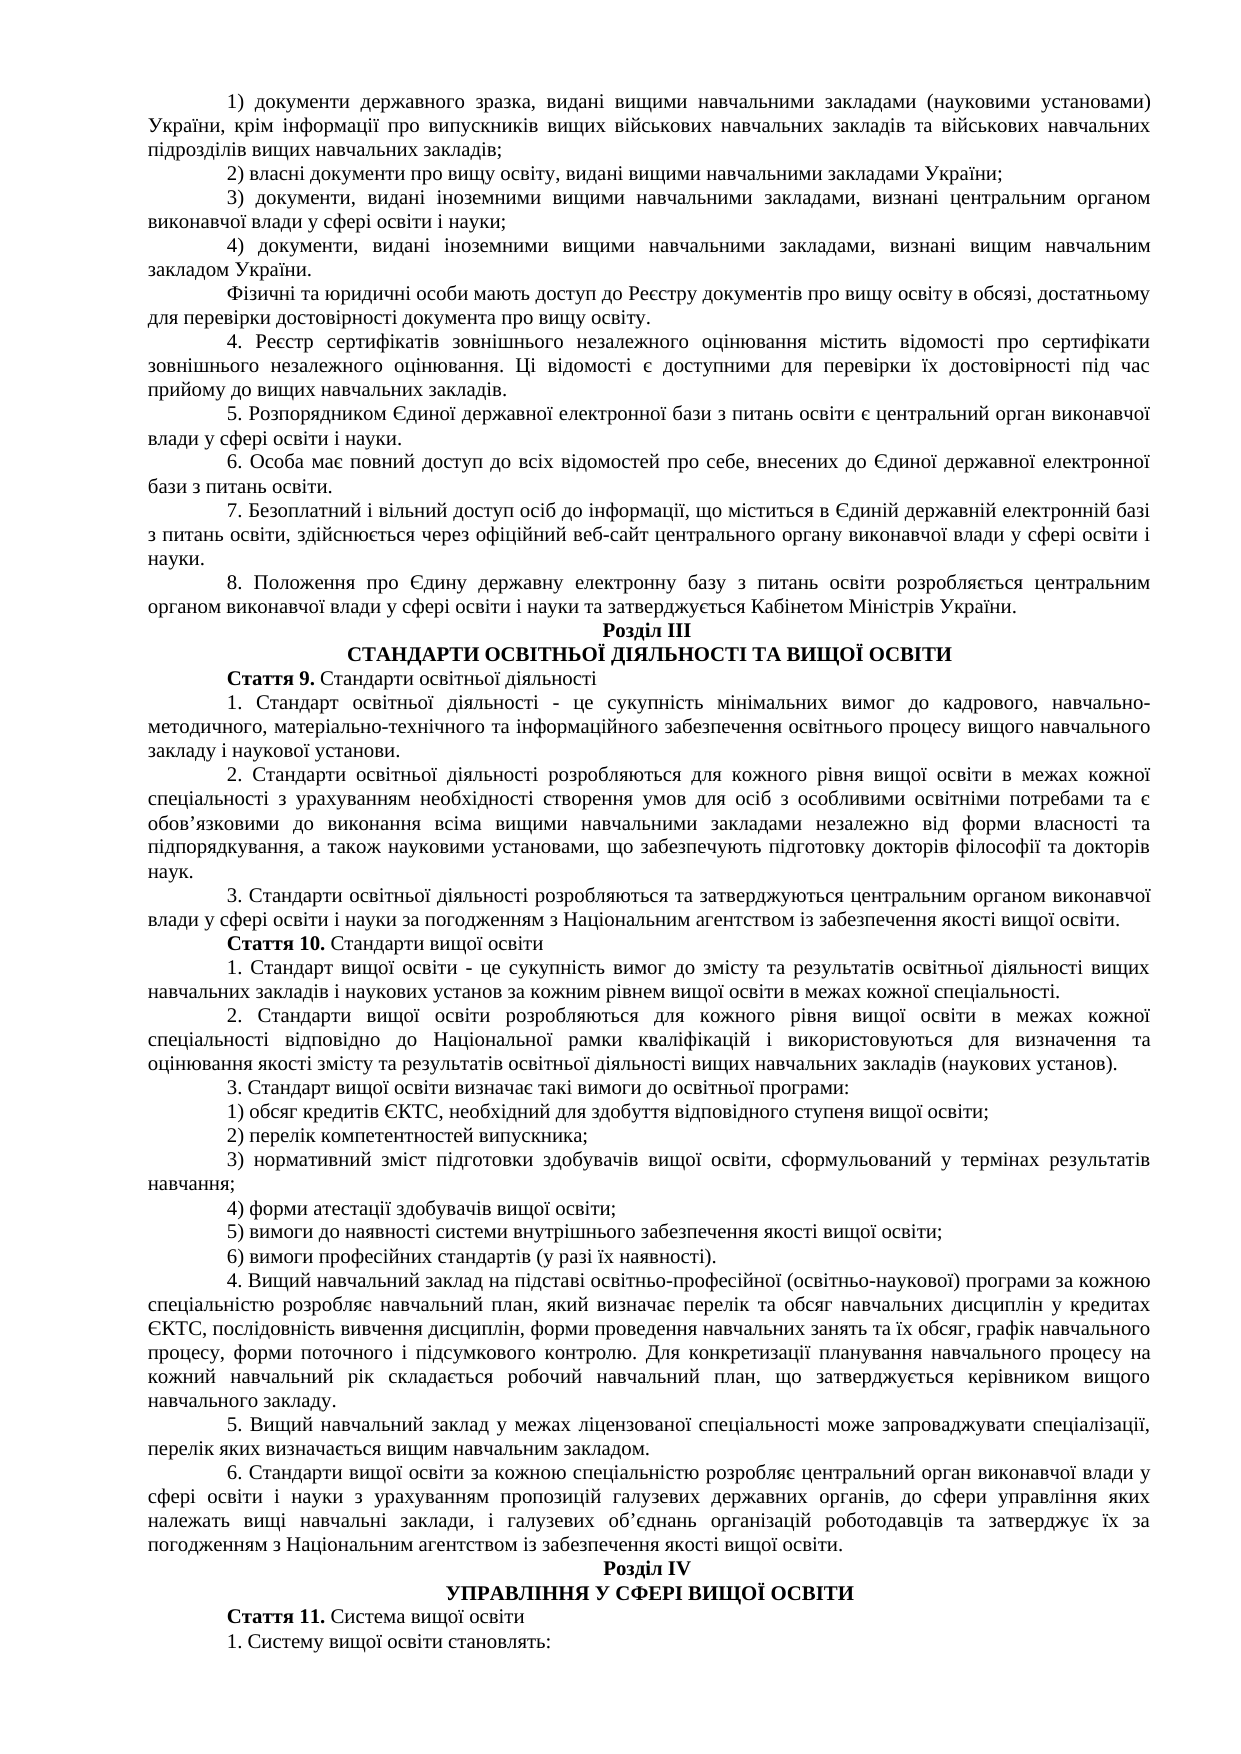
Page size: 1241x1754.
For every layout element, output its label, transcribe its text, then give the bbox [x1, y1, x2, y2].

text 1) документи державного зразка, видані вищими навчальними закладами (науковими установами) України, крім інформації про випускників вищих військових навчальних закладів та військових навчальних підрозділів вищих навчальних закладів; [148, 88, 1152, 161]
text 1. Стандарт вищої освіти - це сукупність вимог до змісту та результатів освітньої діяльності вищих навчальних закладів і наукових установ за кожним рівнем вищої освіти в межах кожної спеціальності. [148, 955, 1152, 1003]
text 6) вимоги професійних стандартів (у разі їх наявності). [148, 1243, 1152, 1268]
text Стаття 10. Стандарти вищої освіти [148, 931, 1152, 955]
text Стаття 11. Система вищої освіти [148, 1604, 1152, 1628]
text 3) нормативний зміст підготовки здобувачів вищої освіти, сформульований у термінах результатів навчання; [148, 1147, 1152, 1195]
text Розділ III СТАНДАРТИ ОСВІТНЬОЇ ДІЯЛЬНОСТІ ТА ВИЩОЇ ОСВІТИ [227, 618, 1073, 666]
text 6. Особа має повний доступ до всіх відомостей про себе, внесених до Єдиної державної електронної бази з питань освіти. [148, 449, 1152, 498]
text 3. Стандарт вищої освіти визначає такі вимоги до освітньої програми: [148, 1075, 1152, 1099]
text 5. Розпорядником Єдиної державної електронної бази з питань освіти є центральний орган виконавчої влади у сфері освіти і науки. [148, 401, 1152, 449]
text Стаття 9. Стандарти освітньої діяльності [148, 666, 1152, 690]
text Фізичні та юридичні особи мають доступ до Реєстру документів про вищу освіту в обсязі, достатньому для перевірки достовірності документа про вищу освіту. [148, 281, 1152, 329]
text 5) вимоги до наявності системи внутрішнього забезпечення якості вищої освіти; [148, 1219, 1152, 1243]
text 4. Реєстр сертифікатів зовнішнього незалежного оцінювання містить відомості про сертифікати зовнішнього незалежного оцінювання. Ці відомості є доступними для перевірки їх достовірності під час прийому до вищих навчальних закладів. [148, 329, 1152, 401]
text 3) документи, видані іноземними вищими навчальними закладами, визнані центральним органом виконавчої влади у сфері освіти і науки; [148, 185, 1152, 233]
text 2. Стандарти освітньої діяльності розробляються для кожного рівня вищої освіти в межах кожної спеціальності з урахуванням необхідності створення умов для осіб з особливими освітніми потребами та є обов’язковими до виконання всіма вищими навчальними закладами незалежно від форми власності та підпорядкування, а також науковими установами, що забезпечують підготовку докторів філософії та докторів наук. [148, 762, 1152, 883]
text 8. Положення про Єдину державну електронну базу з питань освіти розробляється центральним органом виконавчої влади у сфері освіти і науки та затверджується Кабінетом Міністрів України. [148, 570, 1152, 618]
text 1. Стандарт освітньої діяльності - це сукупність мінімальних вимог до кадрового, навчально-методичного, матеріально-технічного та інформаційного забезпечення освітнього процесу вищого навчального закладу і наукової установи. [148, 690, 1152, 762]
text Розділ IV УПРАВЛІННЯ У СФЕРІ ВИЩОЇ ОСВІТИ [227, 1556, 1073, 1604]
text 6. Стандарти вищої освіти за кожною спеціальністю розробляє центральний орган виконавчої влади у сфері освіти і науки з урахуванням пропозицій галузевих державних органів, до сфери управління яких належать вищі навчальні заклади, і галузевих об’єднань організацій роботодавців та затверджує їх за погодженням з Національним агентством із забезпечення якості вищої освіти. [148, 1460, 1152, 1556]
text 3. Стандарти освітньої діяльності розробляються та затверджуються центральним органом виконавчої влади у сфері освіти і науки за погодженням з Національним агентством із забезпечення якості вищої освіти. [148, 883, 1152, 931]
text 7. Безоплатний і вільний доступ осіб до інформації, що міститься в Єдиній державній електронній базі з питань освіти, здійснюється через офіційний веб-сайт центрального органу виконавчої влади у сфері освіти і науки. [148, 498, 1152, 570]
text 2. Стандарти вищої освіти розробляються для кожного рівня вищої освіти в межах кожної спеціальності відповідно до Національної рамки кваліфікацій і використовуються для визначення та оцінювання якості змісту та результатів освітньої діяльності вищих навчальних закладів (наукових установ). [148, 1003, 1152, 1075]
text 5. Вищий навчальний заклад у межах ліцензованої спеціальності може запроваджувати спеціалізації, перелік яких визначається вищим навчальним закладом. [148, 1412, 1152, 1460]
text 4) форми атестації здобувачів вищої освіти; [148, 1195, 1152, 1219]
text 4. Вищий навчальний заклад на підставі освітньо-професійної (освітньо-наукової) програми за кожною спеціальністю розробляє навчальний план, який визначає перелік та обсяг навчальних дисциплін у кредитах ЄКТС, послідовність вивчення дисциплін, форми проведення навчальних занять та їх обсяг, графік навчального процесу, форми поточного і підсумкового контролю. Для конкретизації планування навчального процесу на кожний навчальний рік складається робочий навчальний план, що затверджується керівником вищого навчального закладу. [148, 1268, 1152, 1412]
text 2) перелік компетентностей випускника; [148, 1123, 1152, 1147]
text 1. Систему вищої освіти становлять: [148, 1628, 1152, 1653]
text 4) документи, видані іноземними вищими навчальними закладами, визнані вищим навчальним закладом України. [148, 233, 1152, 281]
text 2) власні документи про вищу освіту, видані вищими навчальними закладами України; [148, 161, 1152, 185]
text 1) обсяг кредитів ЄКТС, необхідний для здобуття відповідного ступеня вищої освіти; [148, 1099, 1152, 1123]
